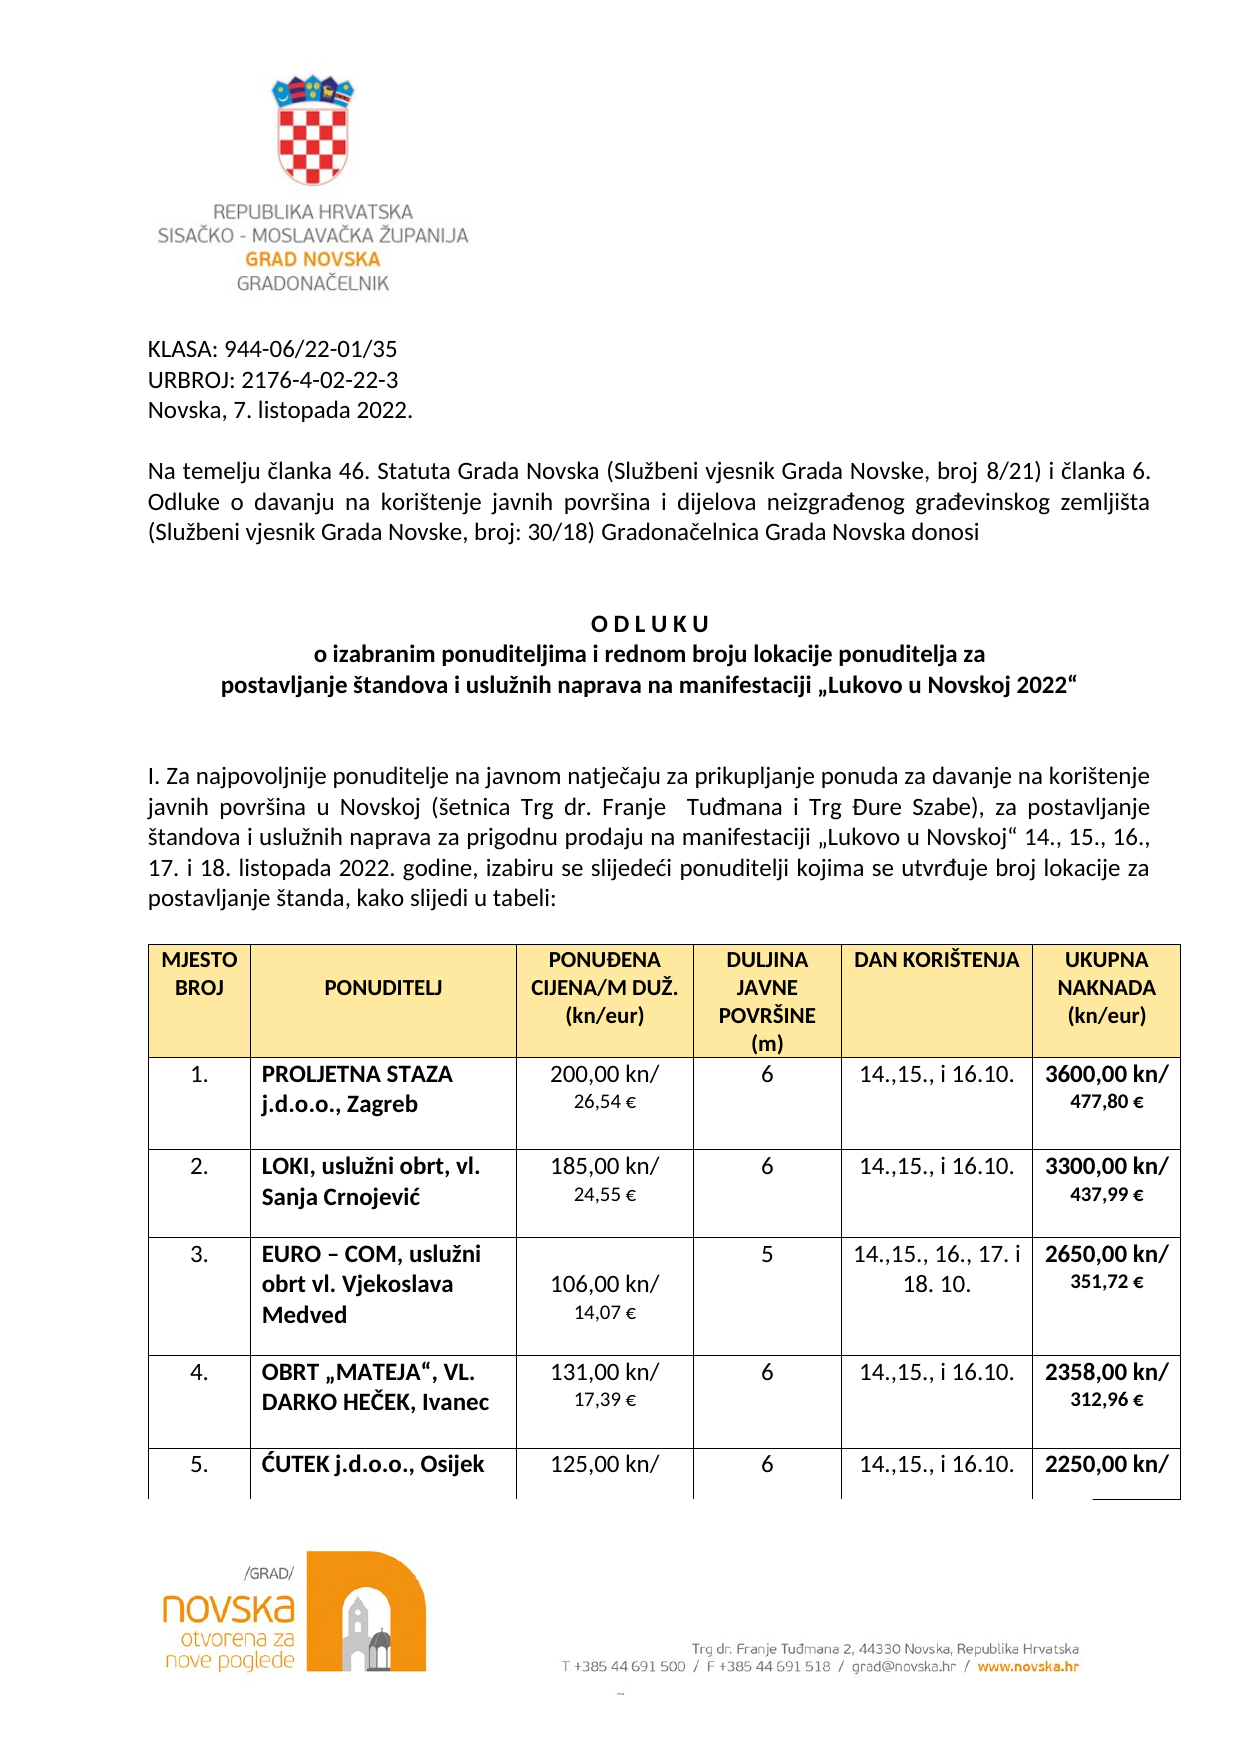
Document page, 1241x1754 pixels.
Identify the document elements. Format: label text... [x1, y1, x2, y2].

text Na temelju članka 46. Statuta Grada Novska (Službeni vjesnik Grada Novske, broj 8/21) i članka 6. Odluke o davanju na korištenje javnih površina i dijelova neizgrađenog građevinskog zemljišta (Službeni vjesnik Grada Novske, broj: 30/18) Gradonačelnica Grada Novska donosi [148, 455, 1152, 547]
table_cell 2. [149, 1150, 250, 1237]
table_cell 14.,15., i 16.10. [842, 1356, 1032, 1447]
text I. Za najpovoljnije ponuditelje na javnom natječaju za prikupljanje ponuda za davanje na korištenje javnih površina u Novskoj (šetnica Trg dr. Franje Tuđmana i Trg Đure Szabe), za postavljanje štandova i uslužnih naprava za prigodnu prodaju na manifestaciji „Lukovo u Novskoj“ 14., 15., 16., 17. i 18. listopada 2022. godine, izabiru se slijedeći ponuditelji kojima se utvrđuje broj lokacije za postavljanje štanda, kako slijedi u tabeli: [148, 761, 1152, 913]
table_cell 3600,00 kn/ 477,80 € [1033, 1058, 1180, 1149]
table_cell 14.,15., i 16.10. [842, 1058, 1032, 1149]
table_cell 2358,00 kn/ 312,96 € [1033, 1356, 1180, 1447]
text URBROJ: 2176-4-02-22-3 [148, 364, 1152, 394]
table_cell 5. [149, 1449, 250, 1498]
table_header UKUPNA NAKNADA (kn/eur) [1033, 945, 1180, 1057]
table_cell 4. [149, 1356, 250, 1447]
picture [147, 1499, 1093, 1695]
table_cell 6 [694, 1150, 841, 1237]
picture [118, 59, 508, 303]
table_header PONUDITELJ [251, 945, 516, 1057]
table_cell 14.,15., 16., 17. i 18. 10. [842, 1238, 1032, 1355]
table_cell 5 [694, 1238, 841, 1355]
table_cell 14.,15., i 16.10. [842, 1449, 1032, 1498]
text O D L U K U [148, 608, 1152, 638]
table_cell 14.,15., i 16.10. [842, 1150, 1032, 1237]
table_cell LOKI, uslužni obrt, vl. Sanja Crnojević [251, 1150, 516, 1237]
table_header DAN KORIŠTENJA [842, 945, 1032, 1057]
table_cell 6 [694, 1058, 841, 1149]
text Novska, 7. listopada 2022. [148, 394, 1152, 425]
text KLASA: 944-06/22-01/35 [148, 333, 1152, 364]
text postavljanje štandova i uslužnih naprava na manifestaciji „Lukovo u Novskoj 2022“ [148, 669, 1152, 699]
table_cell 2250,00 kn/ 298,63 € [1033, 1449, 1180, 1498]
table_cell 3300,00 kn/ 437,99 € [1033, 1150, 1180, 1237]
table_cell 1. [149, 1058, 250, 1149]
table_cell 2650,00 kn/ 351,72 € [1033, 1238, 1180, 1355]
table_cell ĆUTEK j.d.o.o., Osijek [251, 1449, 516, 1498]
table_cell 131,00 kn/ 17,39 € [517, 1356, 693, 1447]
table_cell 200,00 kn/ 26,54 € [517, 1058, 693, 1149]
text o izabranim ponuditeljima i rednom broju lokacije ponuditelja za [148, 638, 1152, 669]
table_cell 3. [149, 1238, 250, 1355]
table_cell 125,00 kn/ 16,59 € [517, 1449, 693, 1498]
table_header MJESTO BROJ [149, 945, 250, 1057]
table_cell OBRT „MATEJA“, VL. DARKO HEČEK, Ivanec [251, 1356, 516, 1447]
table_cell 106,00 kn/ 14,07 € [517, 1238, 693, 1355]
table_cell 185,00 kn/ 24,55 € [517, 1150, 693, 1237]
table_cell PROLJETNA STAZA j.d.o.o., Zagreb [251, 1058, 516, 1149]
table_cell EURO – COM, uslužni obrt vl. Vjekoslava Medved [251, 1238, 516, 1355]
table_cell 6 [694, 1449, 841, 1498]
table_header DULJINA JAVNE POVRŠINE (m) [694, 945, 841, 1057]
table_header PONUĐENA CIJENA/M DUŽ. (kn/eur) [517, 945, 693, 1057]
table_cell 6 [694, 1356, 841, 1447]
